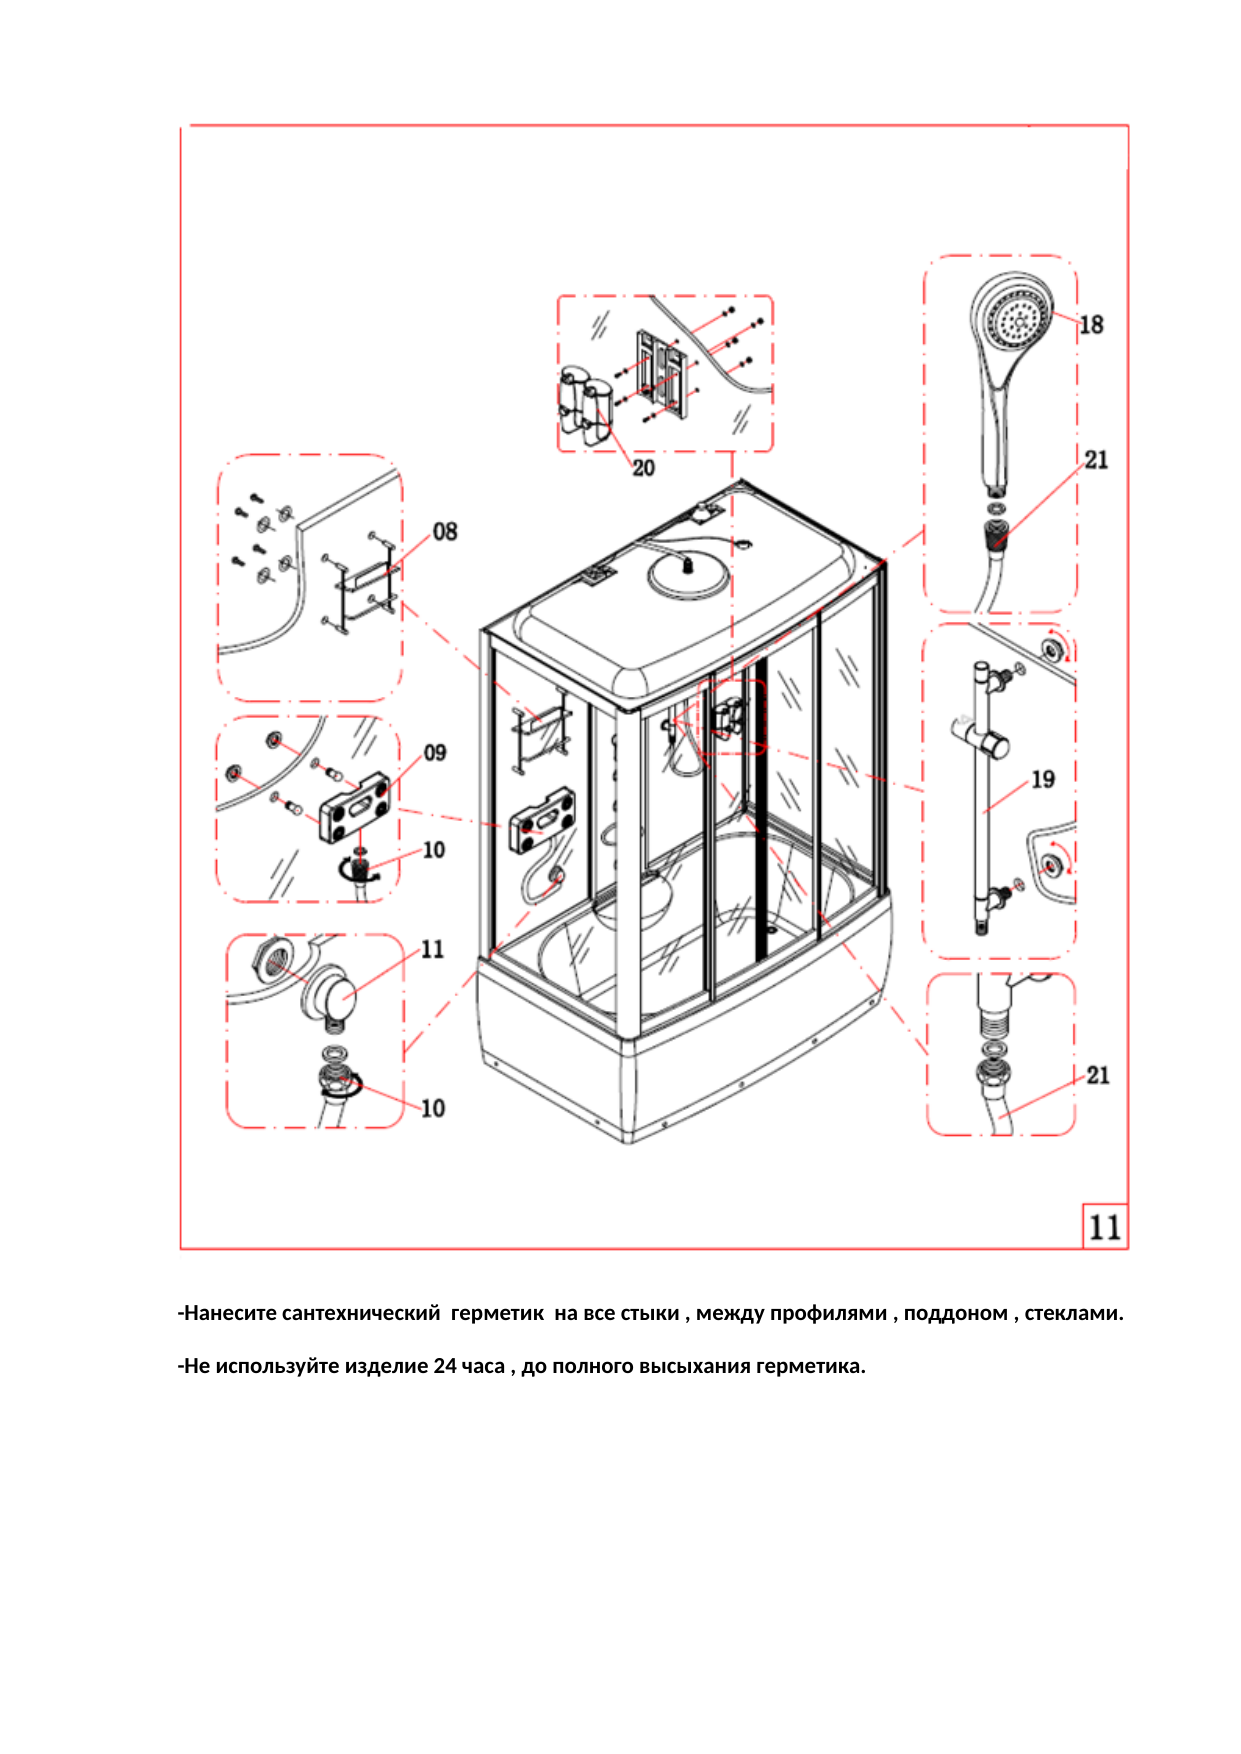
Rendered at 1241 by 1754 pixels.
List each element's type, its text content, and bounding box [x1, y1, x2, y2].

text -Не используйте изделие 24 часа , до полного высыхания герметика. [177, 1351, 1152, 1379]
picture [177, 118, 1136, 1274]
text -Нанесите сантехнический герметик на все стыки , между профилями , поддоном , стеклами. [177, 1298, 1152, 1326]
